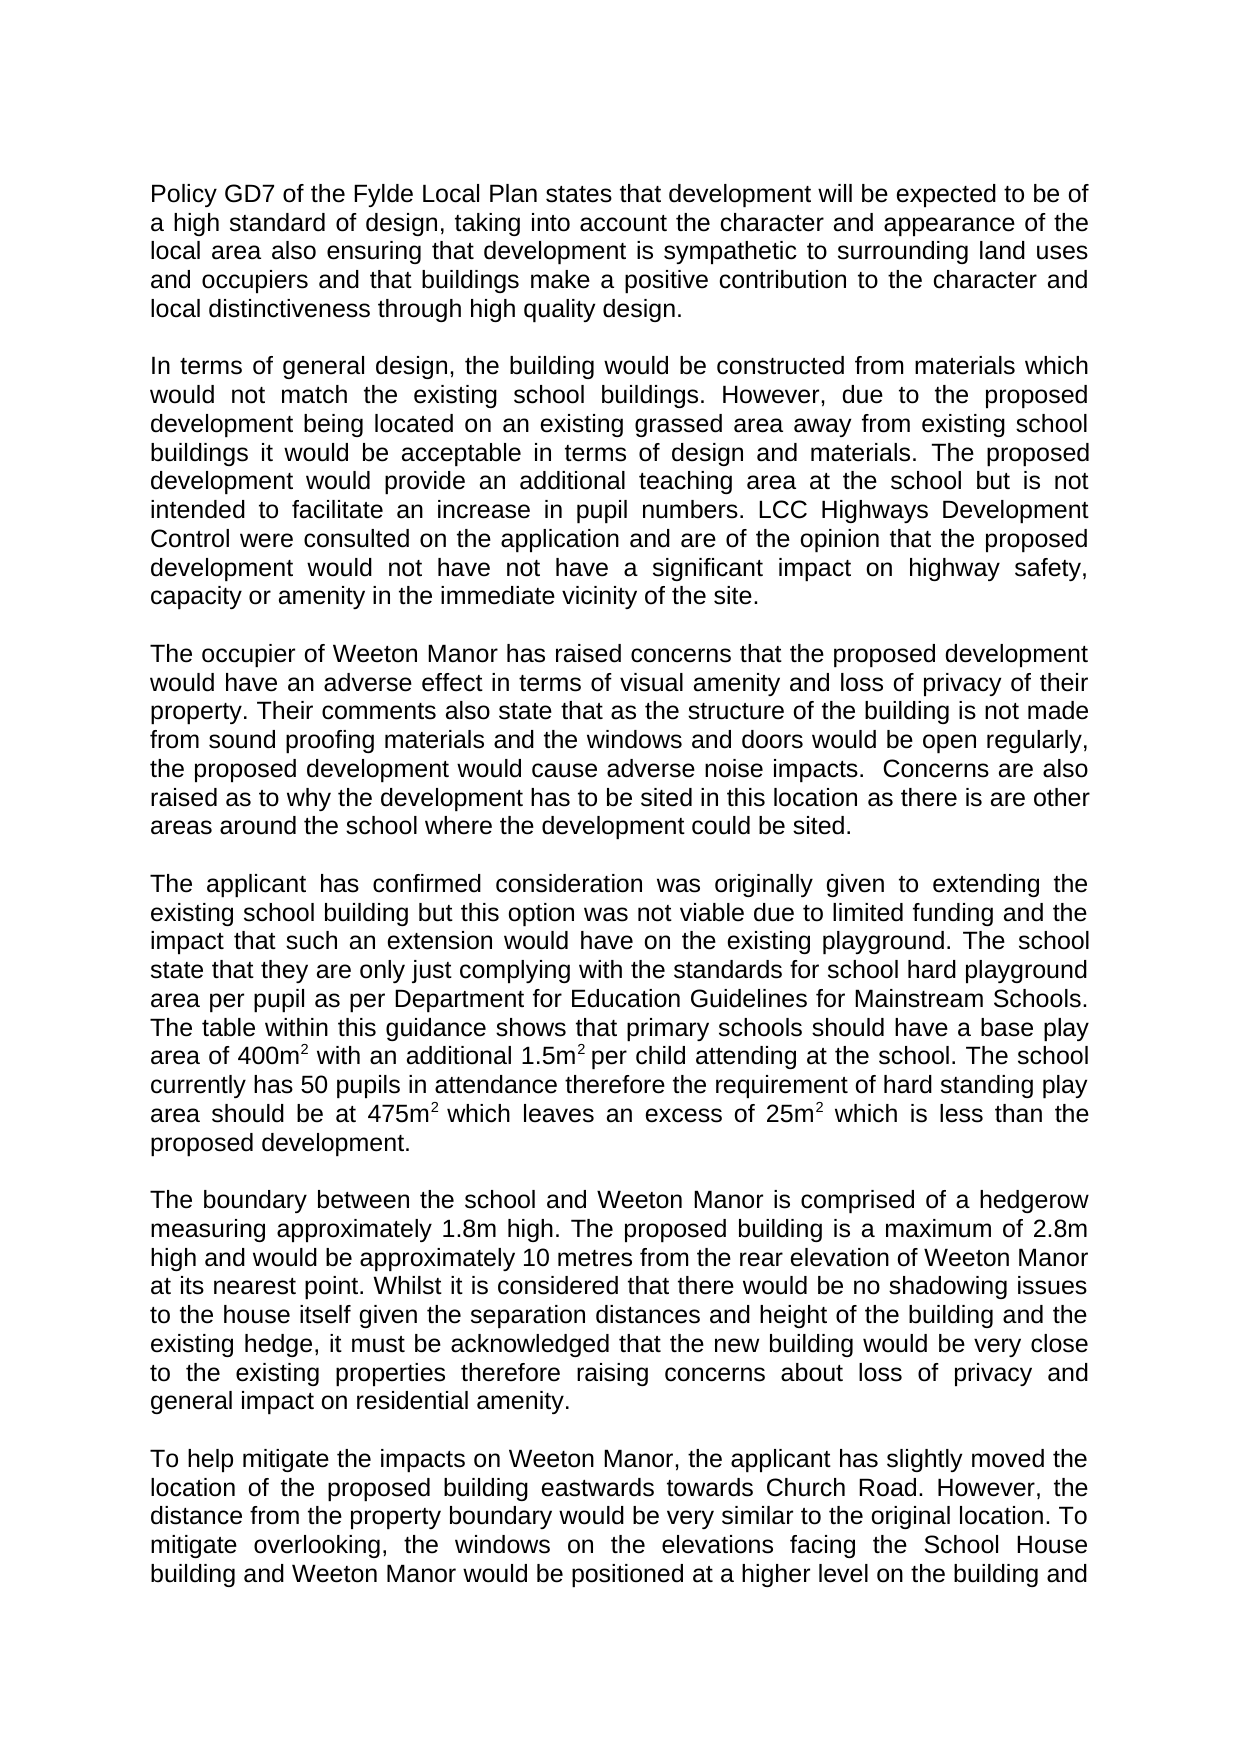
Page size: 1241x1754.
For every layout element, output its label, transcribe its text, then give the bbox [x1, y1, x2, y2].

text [150, 1444, 1090, 1587]
text In terms of general design, the building would be constructed from materials which would not match the existing school buildings. However, due to the proposed development being located on an existing grassed area away from existing school buildings it would be acceptable in terms of design and materials. The proposed development would provide an additional teaching area at the school but is not intended to facilitate an increase in pupil numbers. LCC Highways Development Control were consulted on the application and are of the opinion that the proposed development would not have not have a significant impact on highway safety, capacity or amenity in the immediate vicinity of the site. [150, 351, 1090, 610]
text The applicant has confirmed consideration was originally given to extending the existing school building but this option was not viable due to limited funding and the impact that such an extension would have on the existing playground. The school state that they are only just complying with the standards for school hard playground area per pupil as per Department for Education Guidelines for Mainstream Schools. The table within this guidance shows that primary schools should have a base play area of 400m2 with an additional 1.5m2 per child attending at the school. The school currently has 50 pupils in attendance therefore the requirement of hard standing play area should be at 475m2 which leaves an excess of 25m2 which is less than the proposed development. [150, 869, 1090, 1156]
text The boundary between the school and Weeton Manor is comprised of a hedgerow measuring approximately 1.8m high. The proposed building is a maximum of 2.8m high and would be approximately 10 metres from the rear elevation of Weeton Manor at its nearest point. Whilst it is considered that there would be no shadowing issues to the house itself given the separation distances and height of the building and the existing hedge, it must be acknowledged that the new building would be very close to the existing properties therefore raising concerns about loss of privacy and general impact on residential amenity. [150, 1185, 1090, 1415]
text Policy GD7 of the Fylde Local Plan states that development will be expected to be of a high standard of design, taking into account the character and appearance of the local area also ensuring that development is sympathetic to surrounding land uses and occupiers and that buildings make a positive contribution to the character and local distinctiveness through high quality design. [150, 179, 1090, 322]
text The occupier of Weeton Manor has raised concerns that the proposed development would have an adverse effect in terms of visual amenity and loss of privacy of their property. Their comments also state that as the structure of the building is not made from sound proofing materials and the windows and doors would be open regularly, the proposed development would cause adverse noise impacts. Concerns are also raised as to why the development has to be sited in this location as there is are other areas around the school where the development could be sited. [150, 639, 1090, 840]
